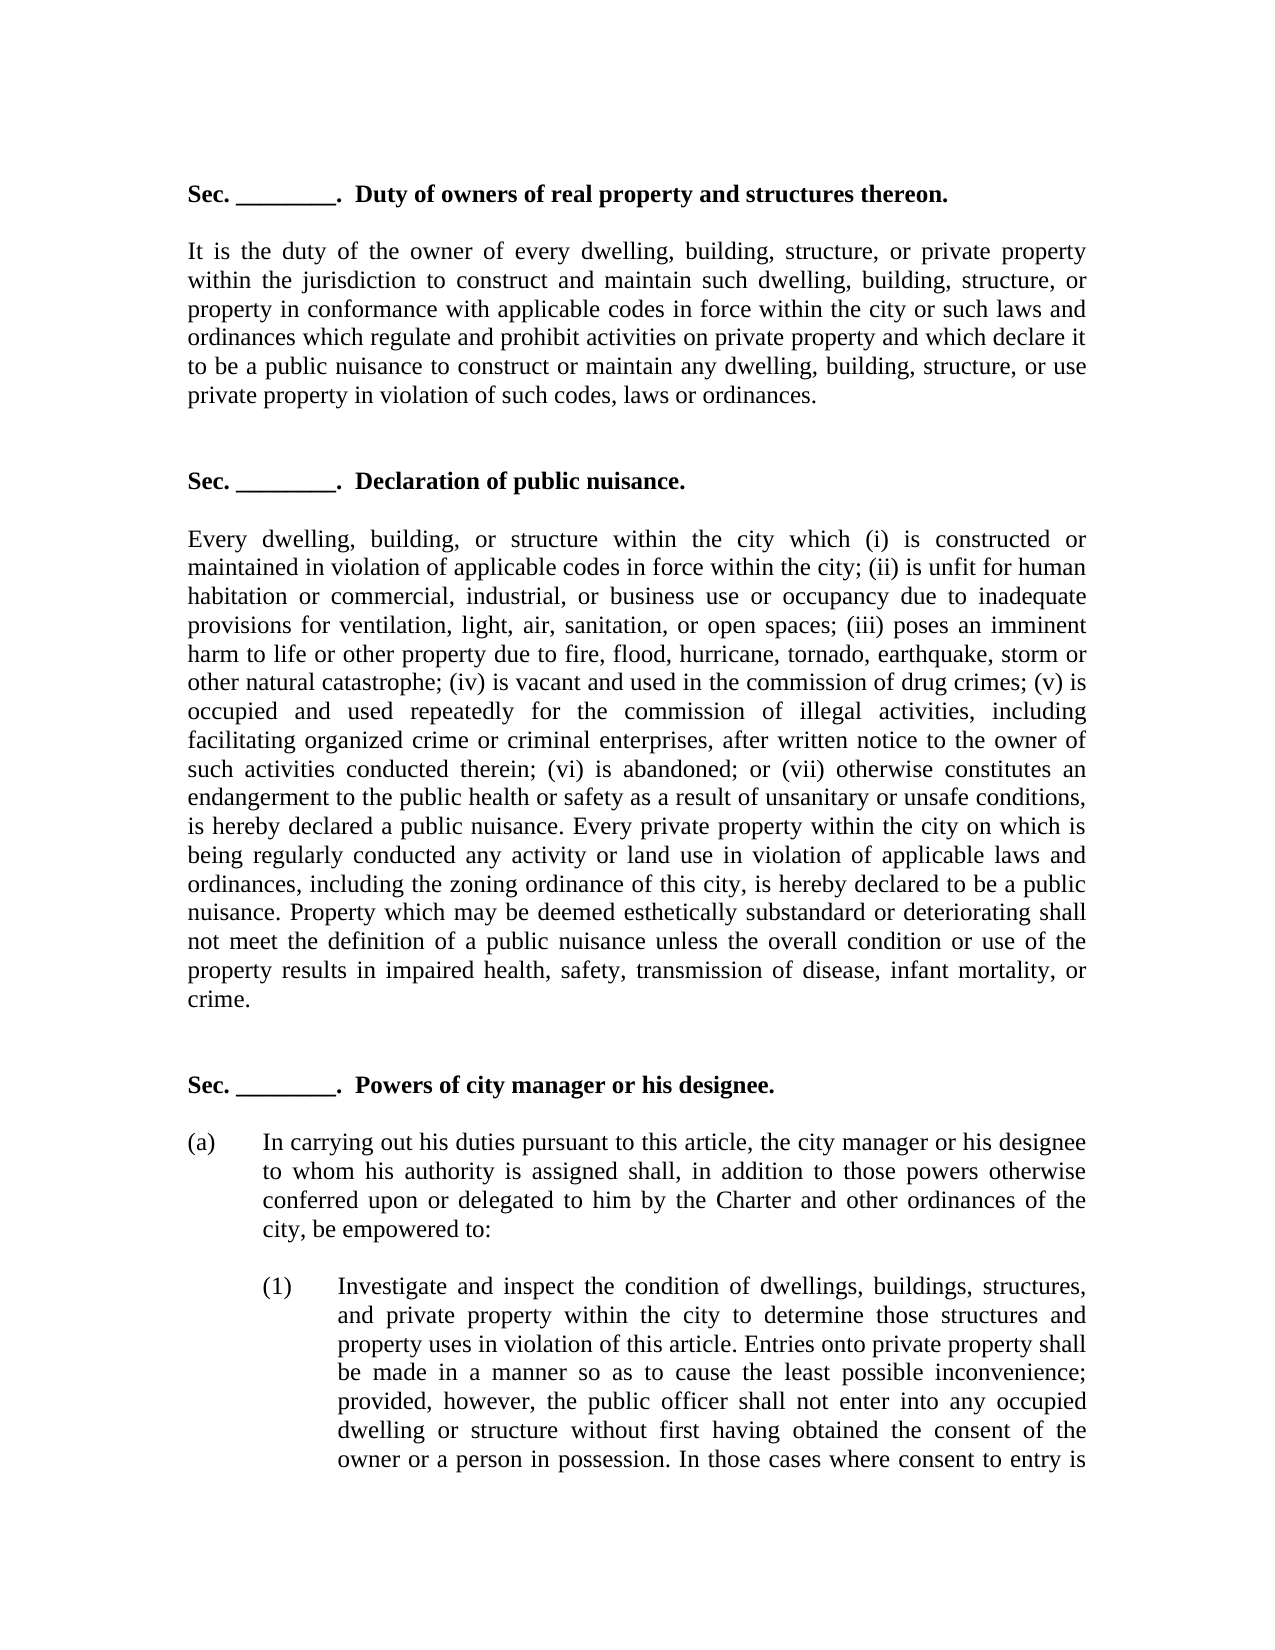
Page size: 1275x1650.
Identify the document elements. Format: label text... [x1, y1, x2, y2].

text Sec. ________. Duty of owners of real property and structures thereon. [187, 150, 1087, 207]
text Sec. ________. Powers of city manager or his designee. [187, 1041, 1087, 1099]
text (a) In carrying out his duties pursuant to this article, the city manager or his designee to whom his authority is assigned shall, in addition to those powers otherwise conferred upon or delegated to him by the Charter and other ordinances of the city, be empowered to: [187, 1127, 1087, 1242]
text Every dwelling, building, or structure within the city which (i) is constructed or maintained in violation of applicable codes in force within the city; (ii) is unfit for human habitation or commercial, industrial, or business use or occupancy due to inadequate provisions for ventilation, light, air, sanitation, or open spaces; (iii) poses an imminent harm to life or other property due to fire, flood, hurricane, tornado, earthquake, storm or other natural catastrophe; (iv) is vacant and used in the commission of drug crimes; (v) is occupied and used repeatedly for the commission of illegal activities, including facilitating organized crime or criminal enterprises, after written notice to the owner of such activities conducted therein; (vi) is abandoned; or (vii) otherwise constitutes an endangerment to the public health or safety as a result of unsanitary or unsafe conditions, is hereby declared a public nuisance. Every private property within the city on which is being regularly conducted any activity or land use in violation of applicable laws and ordinances, including the zoning ordinance of this city, is hereby declared to be a public nuisance. Property which may be deemed esthetically substandard or deteriorating shall not meet the definition of a public nuisance unless the overall condition or use of the property results in impaired health, safety, transmission of disease, infant mortality, or crime. [187, 524, 1087, 1012]
text It is the duty of the owner of every dwelling, building, structure, or private property within the jurisdiction to construct and maintain such dwelling, building, structure, or property in conformance with applicable codes in force within the city or such laws and ordinances which regulate and prohibit activities on private property and which declare it to be a public nuisance to construct or maintain any dwelling, building, structure, or use private property in violation of such codes, laws or ordinances. [187, 236, 1087, 409]
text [262, 1271, 1087, 1472]
text Sec. ________. Declaration of public nuisance. [187, 437, 1087, 495]
